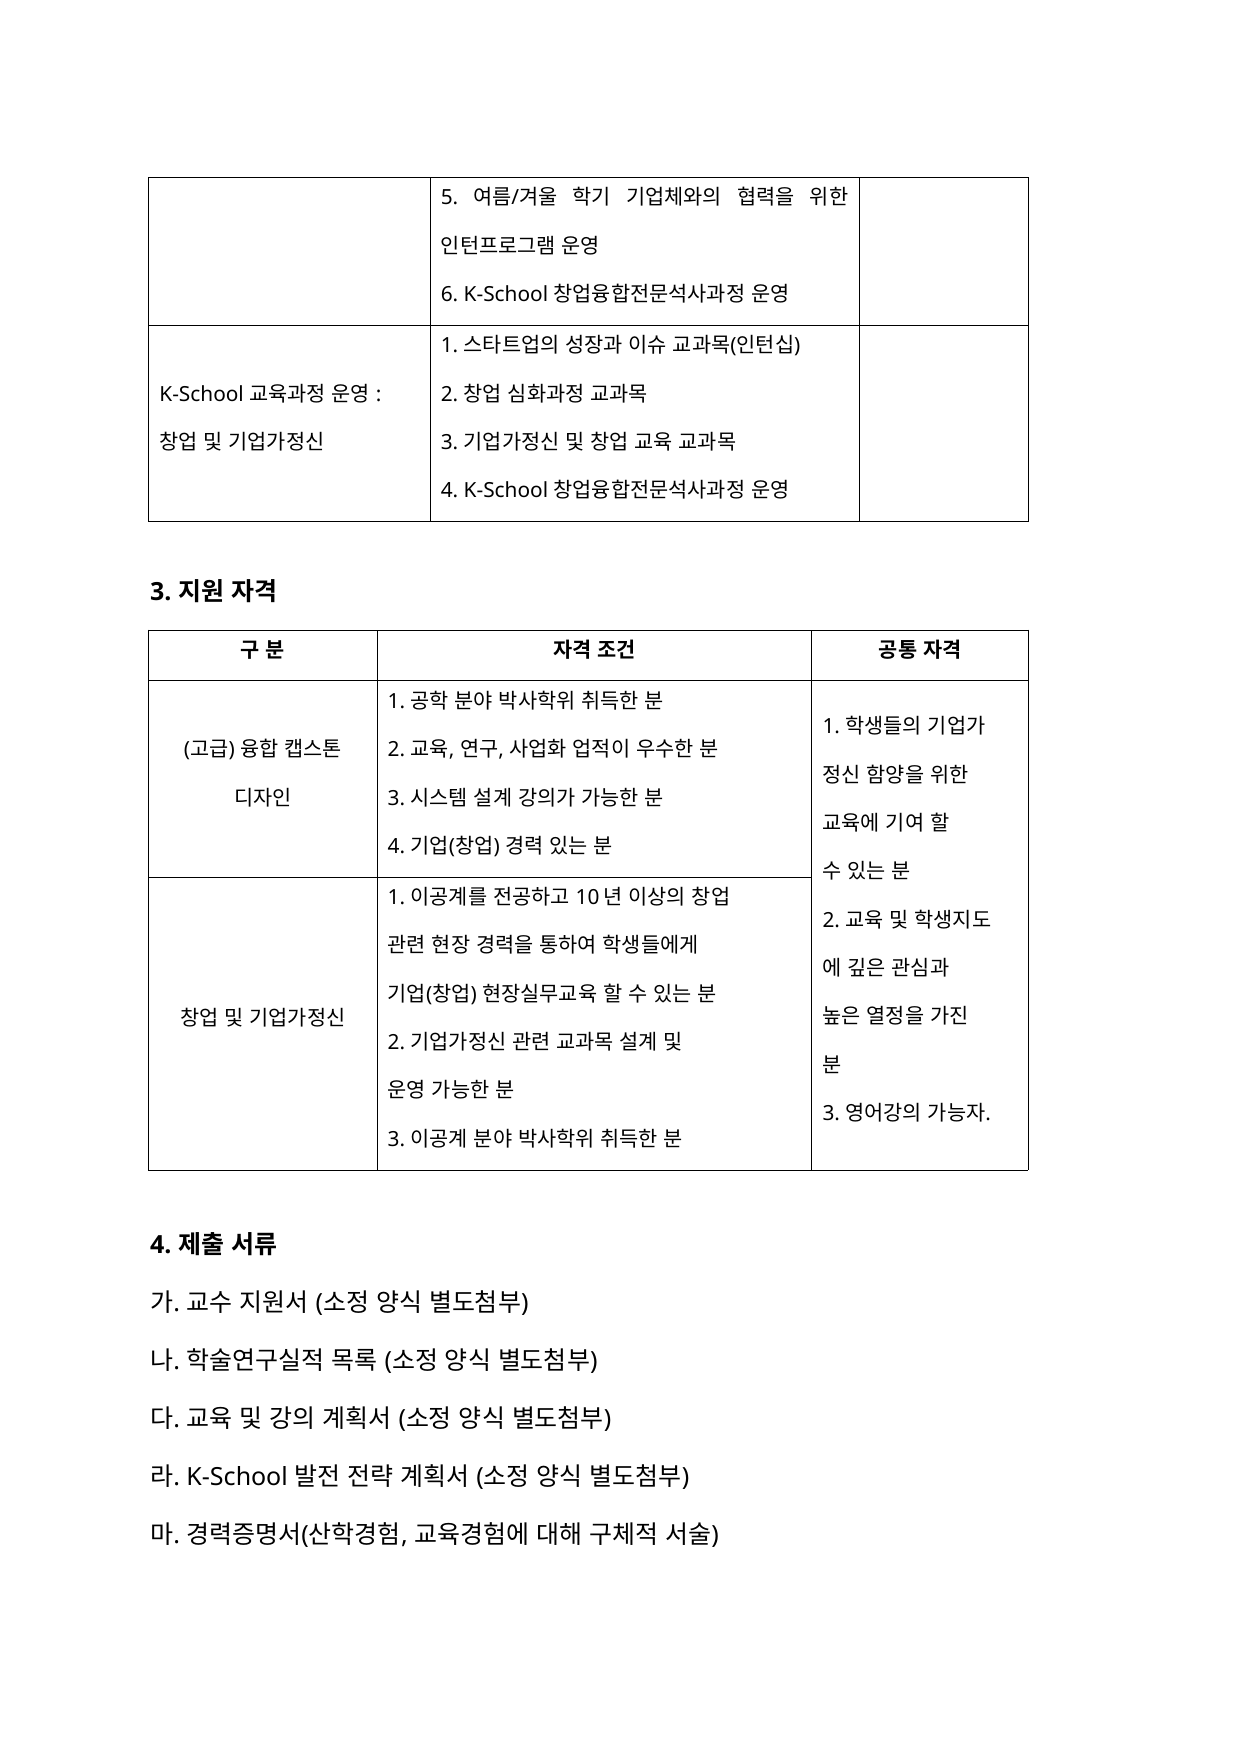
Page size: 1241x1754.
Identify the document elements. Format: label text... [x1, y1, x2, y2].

text 마. 경력증명서(산학경험, 교육경험에 대해 구체적 서술) [150, 1514, 1090, 1550]
table_cell (고급) 융합 캡스톤 디자인 [149, 681, 377, 877]
text 라. K-School 발전 전략 계획서 (소정 양식 별도첨부) [150, 1456, 1090, 1492]
table_cell K-School 교육과정 운영 : 창업 및 기업가정신 [149, 326, 430, 521]
table_cell 1. 스타트업의 성장과 이슈 교과목(인턴십) 2. 창업 심화과정 교과목 3. 기업가정신 및 창업 교육 교과목 4. K-School 창업융합전문석사과정 운영 [431, 326, 859, 521]
text 3. 지원 자격 [150, 572, 1090, 608]
text 가. 교수 지원서 (소정 양식 별도첨부) [150, 1282, 1090, 1319]
table_cell 창업 및 기업가정신 [149, 878, 377, 1169]
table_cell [149, 178, 430, 325]
table_header 구 분 [149, 631, 377, 680]
table_cell [860, 326, 1028, 521]
table_header 공통 자격 [812, 631, 1028, 680]
table_cell 1. 학생들의 기업가 정신 함양을 위한 교육에 기여 할 수 있는 분 2. 교육 및 학생지도 에 깊은 관심과 높은 열정을 가진 분 3. 영어강의 가능자. [812, 681, 1028, 1169]
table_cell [431, 178, 859, 325]
table_header 자격 조건 [378, 631, 811, 680]
table_cell 1. 공학 분야 박사학위 취득한 분 2. 교육, 연구, 사업화 업적이 우수한 분 3. 시스템 설계 강의가 가능한 분 4. 기업(창업) 경력 있는 분 [378, 681, 811, 877]
table_cell [860, 178, 1028, 325]
text 다. 교육 및 강의 계획서 (소정 양식 별도첨부) [150, 1398, 1090, 1434]
text 나. 학술연구실적 목록 (소정 양식 별도첨부) [150, 1340, 1090, 1377]
text 4. 제출 서류 [150, 1224, 1090, 1261]
table_cell 1. 이공계를 전공하고 10년 이상의 창업 관련 현장 경력을 통하여 학생들에게 기업(창업) 현장실무교육 할 수 있는 분 2. 기업가정신 관련 교과목 설계 및 운영 가능한 분 3. 이공계 분야 박사학위 취득한 분 [378, 878, 811, 1169]
